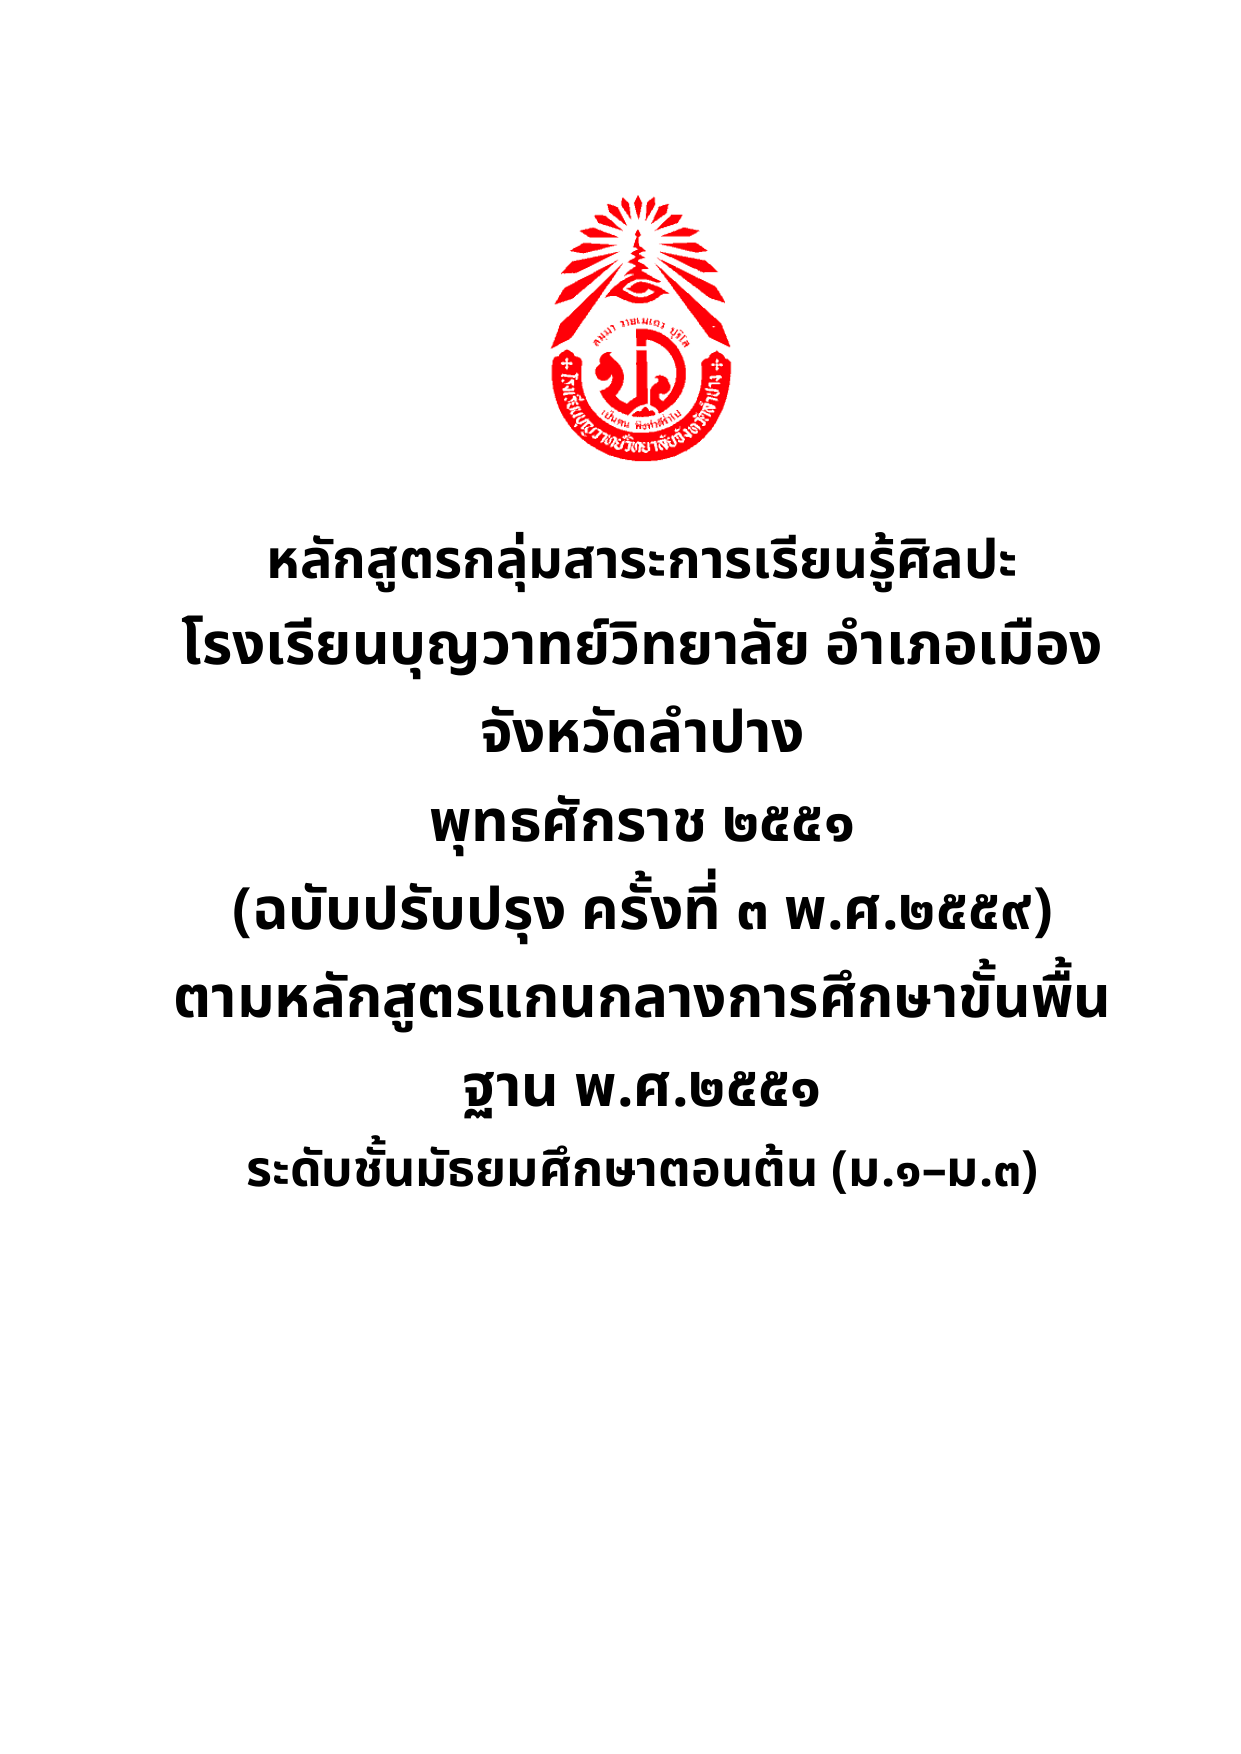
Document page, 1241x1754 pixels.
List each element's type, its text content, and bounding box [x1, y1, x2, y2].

text ระดับชั้นมัธยมศึกษาตอนต้น (ม.๑–ม.๓) [131, 1133, 1153, 1208]
text หลักสูตรกลุ่มสาระการเรียนรู้ศิลปะ [131, 521, 1153, 603]
subtitle โรงเรียนบุญวาทย์วิทยาลัย อำเภอเมือง จังหวัดลำปาง [131, 603, 1153, 779]
text (ฉบับปรับปรุง ครั้งที่ ๓ พ.ศ.๒๕๕๙) [131, 867, 1153, 956]
subtitle พุทธศักราช ๒๕๕๑ [131, 779, 1153, 867]
picture [548, 193, 737, 470]
text ตามหลักสูตรแกนกลางการศึกษาขั้นพื้นฐาน พ.ศ.๒๕๕๑ [131, 956, 1153, 1133]
